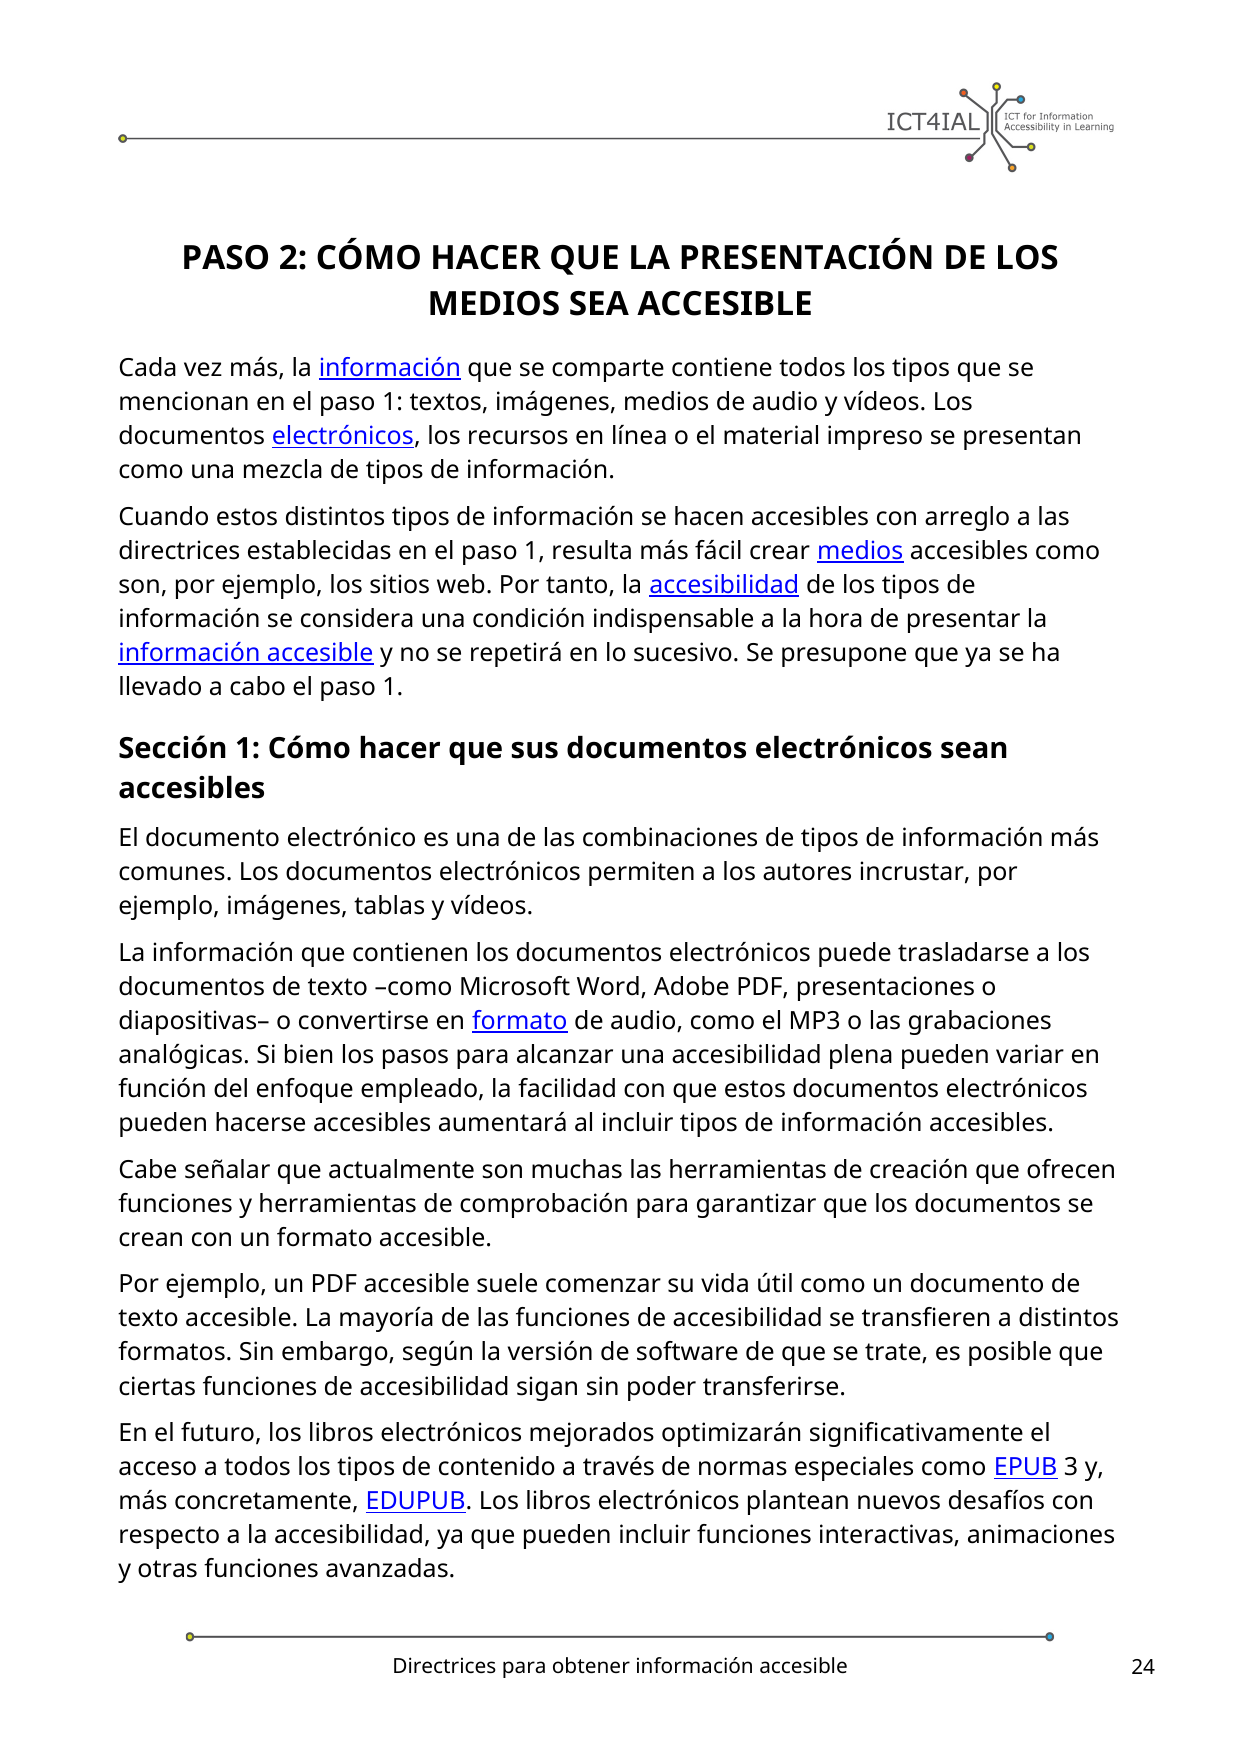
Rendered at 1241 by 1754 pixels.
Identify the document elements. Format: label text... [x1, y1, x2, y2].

text En el futuro, los libros electrónicos mejorados optimizarán significativamente el acceso a todos los tipos de contenido a través de normas especiales como EPUB 3 y, más concretamente, EDUPUB. Los libros electrónicos plantean nuevos desafíos con respecto a la accesibilidad, ya que pueden incluir funciones interactivas, animaciones y otras funciones avanzadas. [118, 1415, 1122, 1585]
picture [185, 1620, 1055, 1652]
text El documento electrónico es una de las combinaciones de tipos de información más comunes. Los documentos electrónicos permiten a los autores incrustar, por ejemplo, imágenes, tablas y vídeos. [118, 820, 1122, 922]
subtitle Paso 2: Cómo hacer que la presentación de los medios sea accesible [118, 234, 1122, 325]
text Por ejemplo, un PDF accesible suele comenzar su vida útil como un documento de texto accesible. La mayoría de las funciones de accesibilidad se transfieren a distintos formatos. Sin embargo, según la versión de software de que se trate, es posible que ciertas funciones de accesibilidad sigan sin poder transferirse. [118, 1266, 1122, 1402]
text Cada vez más, la información que se comparte contiene todos los tipos que se mencionan en el paso 1: textos, imágenes, medios de audio y vídeos. Los documentos electrónicos, los recursos en línea o el material impreso se presentan como una mezcla de tipos de información. [118, 350, 1122, 486]
text Cuando estos distintos tipos de información se hacen accesibles con arreglo a las directrices establecidas en el paso 1, resulta más fácil crear medios accesibles como son, por ejemplo, los sitios web. Por tanto, la accesibilidad de los tipos de información se considera una condición indispensable a la hora de presentar la información accesible y no se repetirá en lo sucesivo. Se presupone que ya se ha llevado a cabo el paso 1. [118, 498, 1122, 703]
text La información que contienen los documentos electrónicos puede trasladarse a los documentos de texto –como Microsoft Word, Adobe PDF, presentaciones o diapositivas– o convertirse en formato de audio, como el MP3 o las grabaciones analógicas. Si bien los pasos para alcanzar una accesibilidad plena pueden variar en función del enfoque empleado, la facilidad con que estos documentos electrónicos pueden hacerse accesibles aumentará al incluir tipos de información accesibles. [118, 934, 1122, 1139]
picture [118, 73, 1125, 181]
text Cabe señalar que actualmente son muchas las herramientas de creación que ofrecen funciones y herramientas de comprobación para garantizar que los documentos se crean con un formato accesible. [118, 1151, 1122, 1253]
subtitle Sección 1: Cómo hacer que sus documentos electrónicos sean accesibles [118, 728, 1122, 807]
